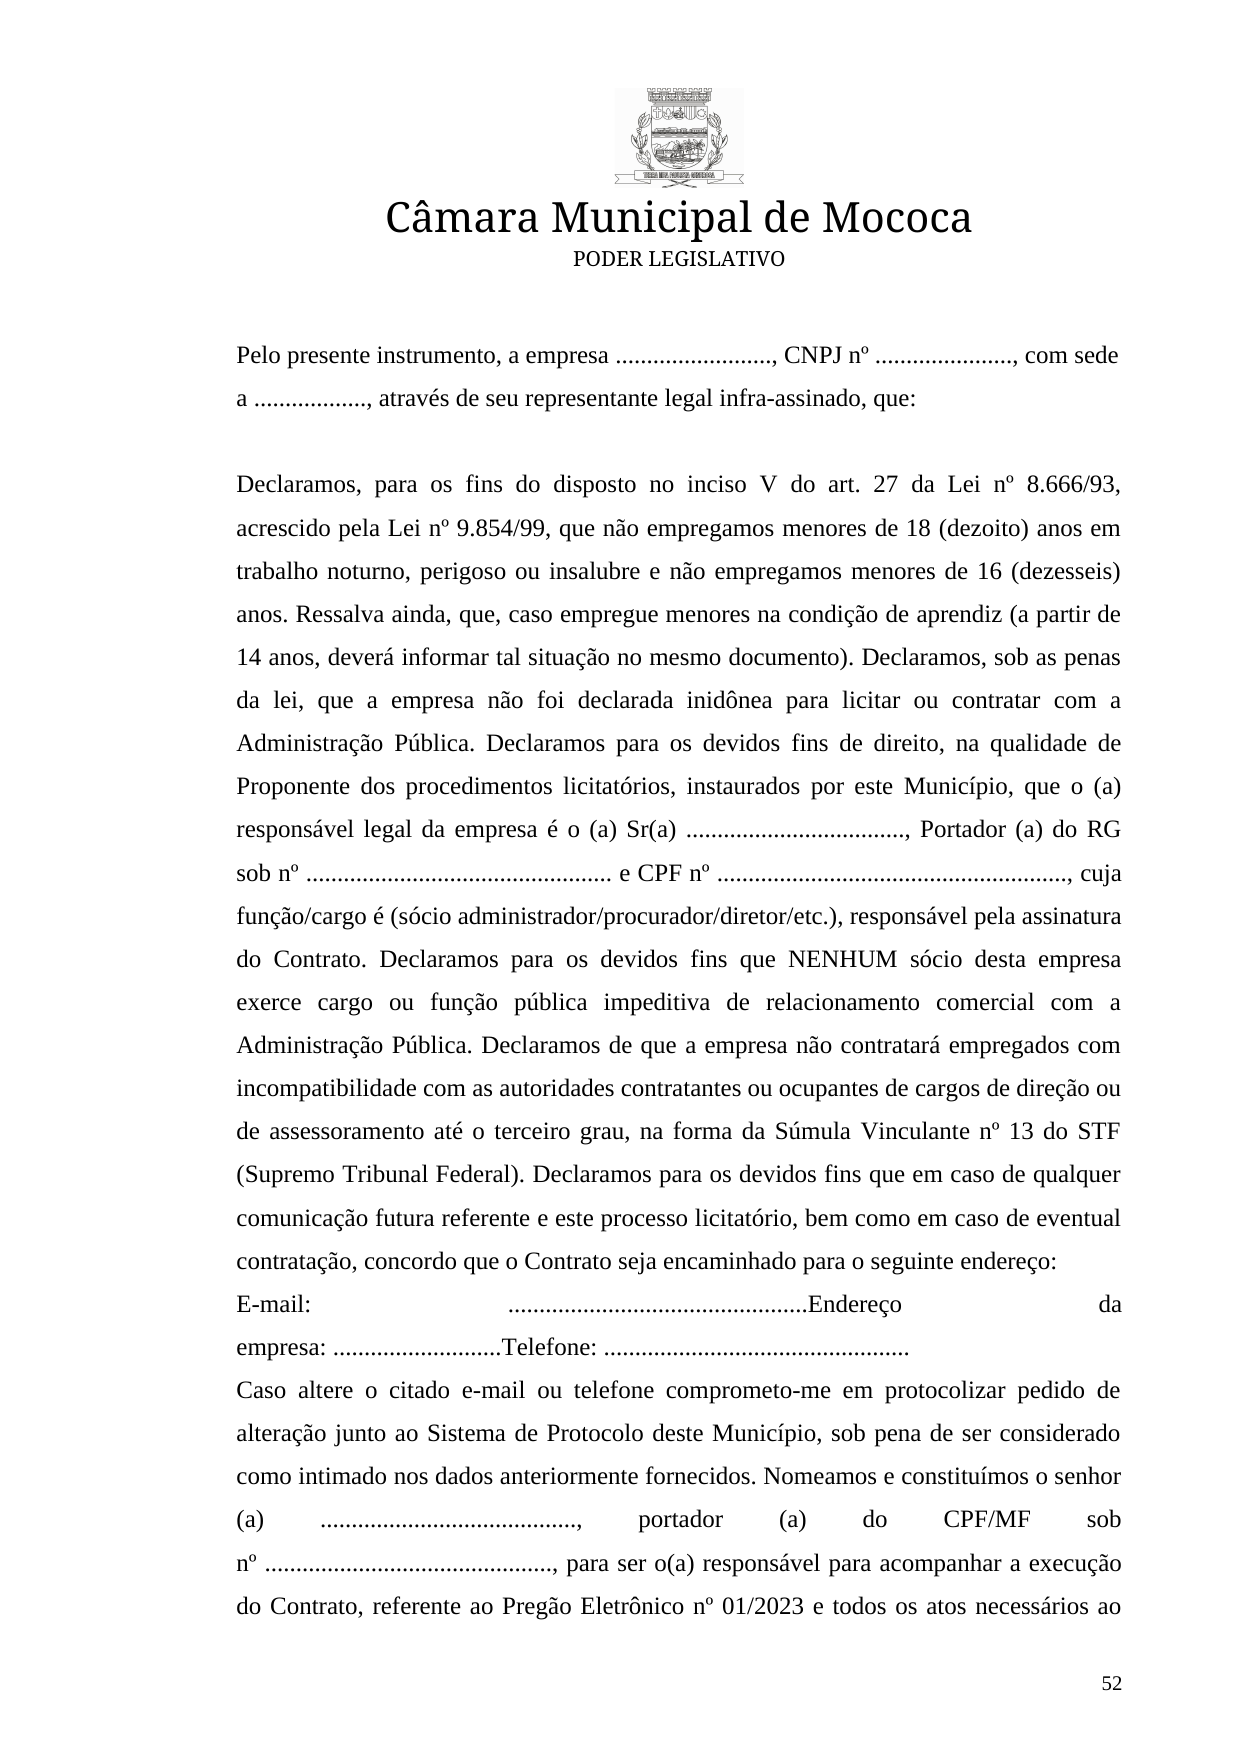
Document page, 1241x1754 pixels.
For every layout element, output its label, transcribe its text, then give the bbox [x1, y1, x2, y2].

text Pelo presente instrumento, a empresa ........................., CNPJ nº ......................, com sede a .................., através de seu representante legal infra-assinado, que: [236, 340, 1122, 412]
picture [614, 88, 744, 188]
text E-mail: ................................................Endereço da empresa: ...........................Telefone: ................................................. [236, 1289, 1122, 1361]
text Declaramos, para os fins do disposto no inciso V do art. 27 da Lei nº 8.666/93, acrescido pela Lei nº 9.854/99, que não empregamos menores de 18 (dezoito) anos em trabalho noturno, perigoso ou insalubre e não empregamos menores de 16 (dezesseis) anos. Ressalva ainda, que, caso empregue menores na condição de aprendiz (a partir de 14 anos, deverá informar tal situação no mesmo documento). Declaramos, sob as penas da lei, que a empresa não foi declarada inidônea para licitar ou contratar com a Administração Pública. Declaramos para os devidos fins de direito, na qualidade de Proponente dos procedimentos licitatórios, instaurados por este Município, que o (a) responsável legal da empresa é o (a) Sr(a) ..................................., Portador (a) do RG sob nº ................................................. e CPF nº ........................................................, cuja função/cargo é (sócio administrador/procurador/diretor/etc.), responsável pela assinatura do Contrato. Declaramos para os devidos fins que NENHUM sócio desta empresa exerce cargo ou função pública impeditiva de relacionamento comercial com a Administração Pública. Declaramos de que a empresa não contratará empregados com incompatibilidade com as autoridades contratantes ou ocupantes de cargos de direção ou de assessoramento até o terceiro grau, na forma da Súmula Vinculante nº 13 do STF (Supremo Tribunal Federal). Declaramos para os devidos fins que em caso de qualquer comunicação futura referente e este processo licitatório, bem como em caso de eventual contratação, concordo que o Contrato seja encaminhado para o seguinte endereço: [236, 469, 1122, 1274]
